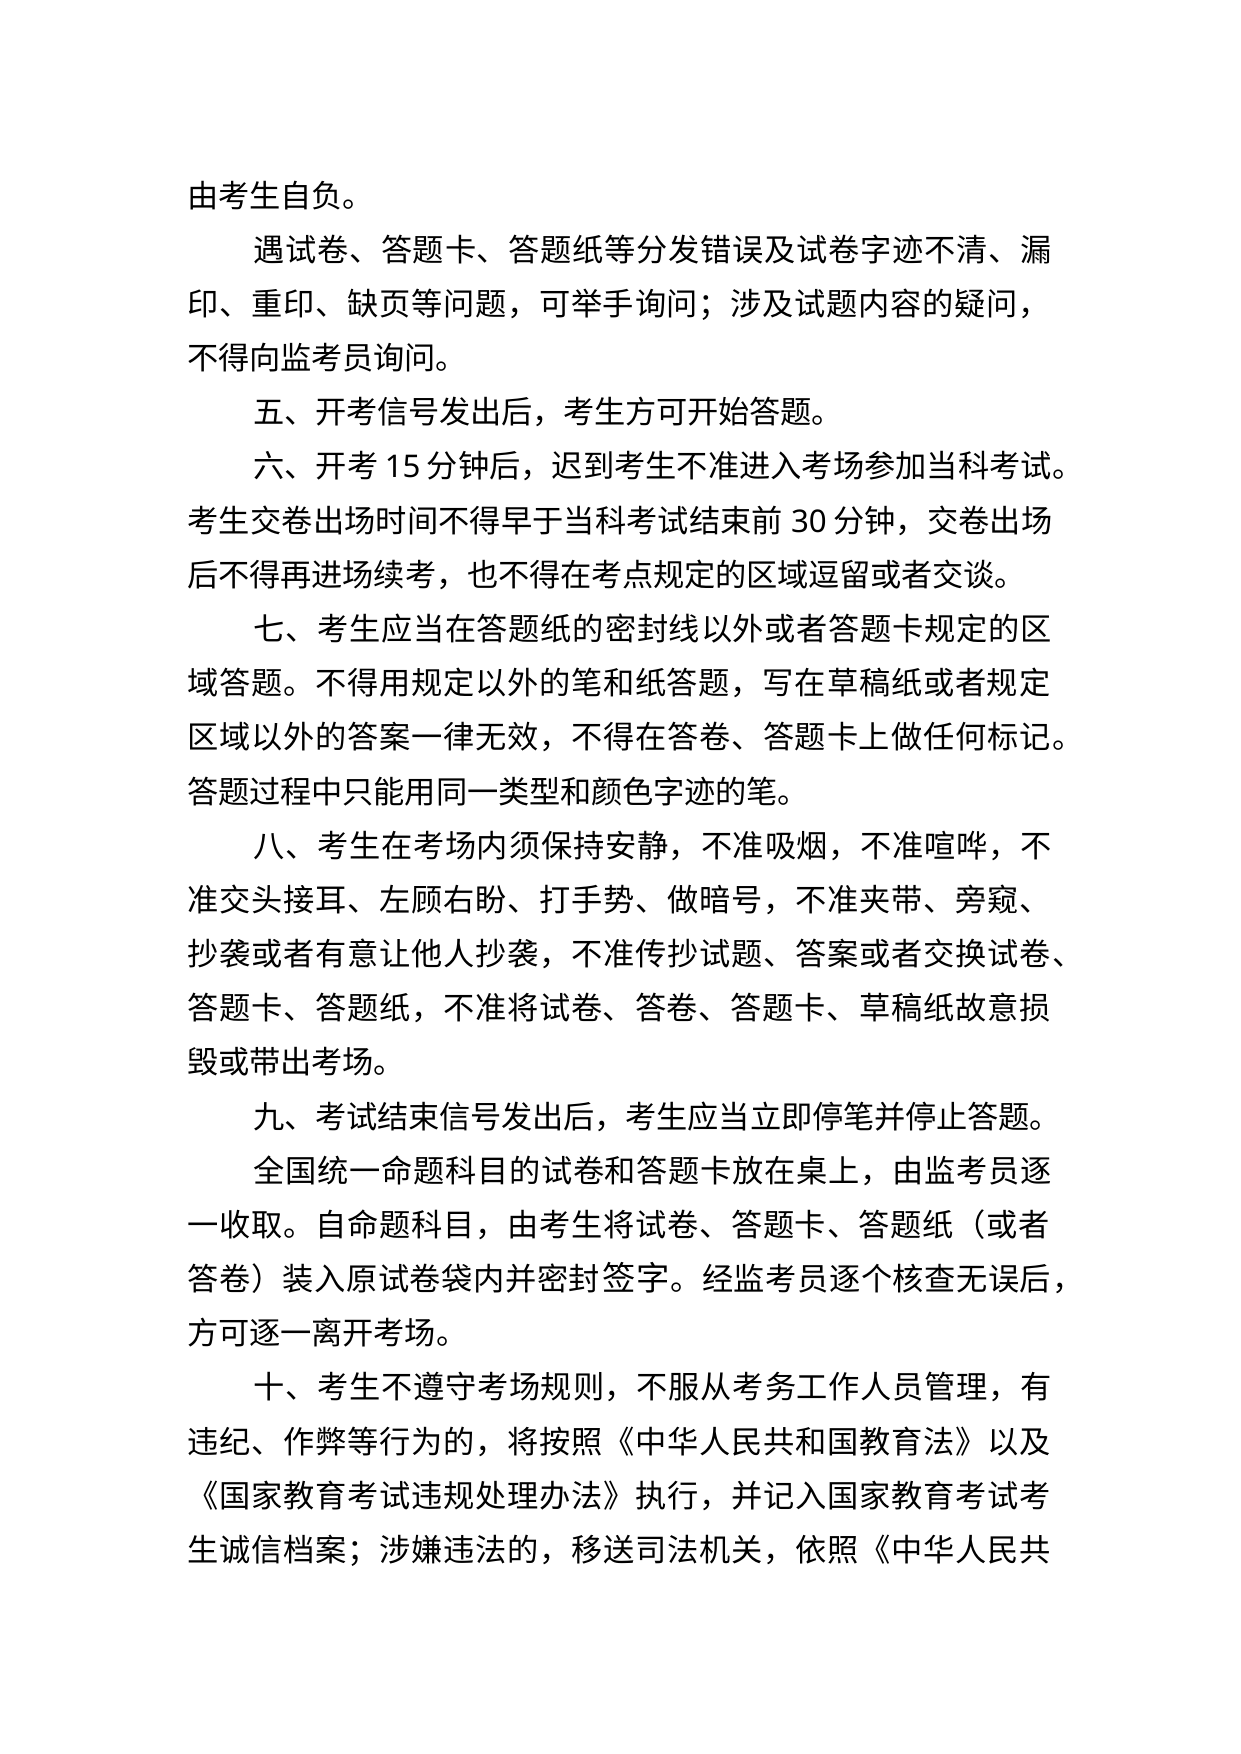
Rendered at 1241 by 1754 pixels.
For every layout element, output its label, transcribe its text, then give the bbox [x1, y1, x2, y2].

text 八、考生在考场内须保持安静，不准吸烟，不准喧哗，不准交头接耳、左顾右盼、打手势、做暗号，不准夹带、旁窥、抄袭或者有意让他人抄袭，不准传抄试题、答案或者交换试卷、答题卡、答题纸，不准将试卷、答卷、答题卡、草稿纸故意损毁或带出考场。 [187, 812, 1053, 1083]
text 七、考生应当在答题纸的密封线以外或者答题卡规定的区域答题。不得用规定以外的笔和纸答题，写在草稿纸或者规定区域以外的答案一律无效，不得在答卷、答题卡上做任何标记。答题过程中只能用同一类型和颜色字迹的笔。 [187, 595, 1053, 812]
text 九、考试结束信号发出后，考生应当立即停笔并停止答题。 [187, 1083, 1053, 1137]
text 遇试卷、答题卡、答题纸等分发错误及试卷字迹不清、漏印、重印、缺页等问题，可举手询问；涉及试题内容的疑问，不得向监考员询问。 [187, 216, 1053, 379]
text 全国统一命题科目的试卷和答题卡放在桌上，由监考员逐一收取。自命题科目，由考生将试卷、答题卡、答题纸（或者答卷）装入原试卷袋内并密封签字。经监考员逐个核查无误后，方可逐一离开考场。 [187, 1137, 1053, 1354]
text 六、开考15分钟后，迟到考生不准进入考场参加当科考试。考生交卷出场时间不得早于当科考试结束前30分钟，交卷出场后不得再进场续考，也不得在考点规定的区域逗留或者交谈。 [187, 433, 1053, 595]
text 五、开考信号发出后，考生方可开始答题。 [187, 379, 1053, 433]
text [187, 162, 1053, 216]
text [187, 1354, 1053, 1570]
